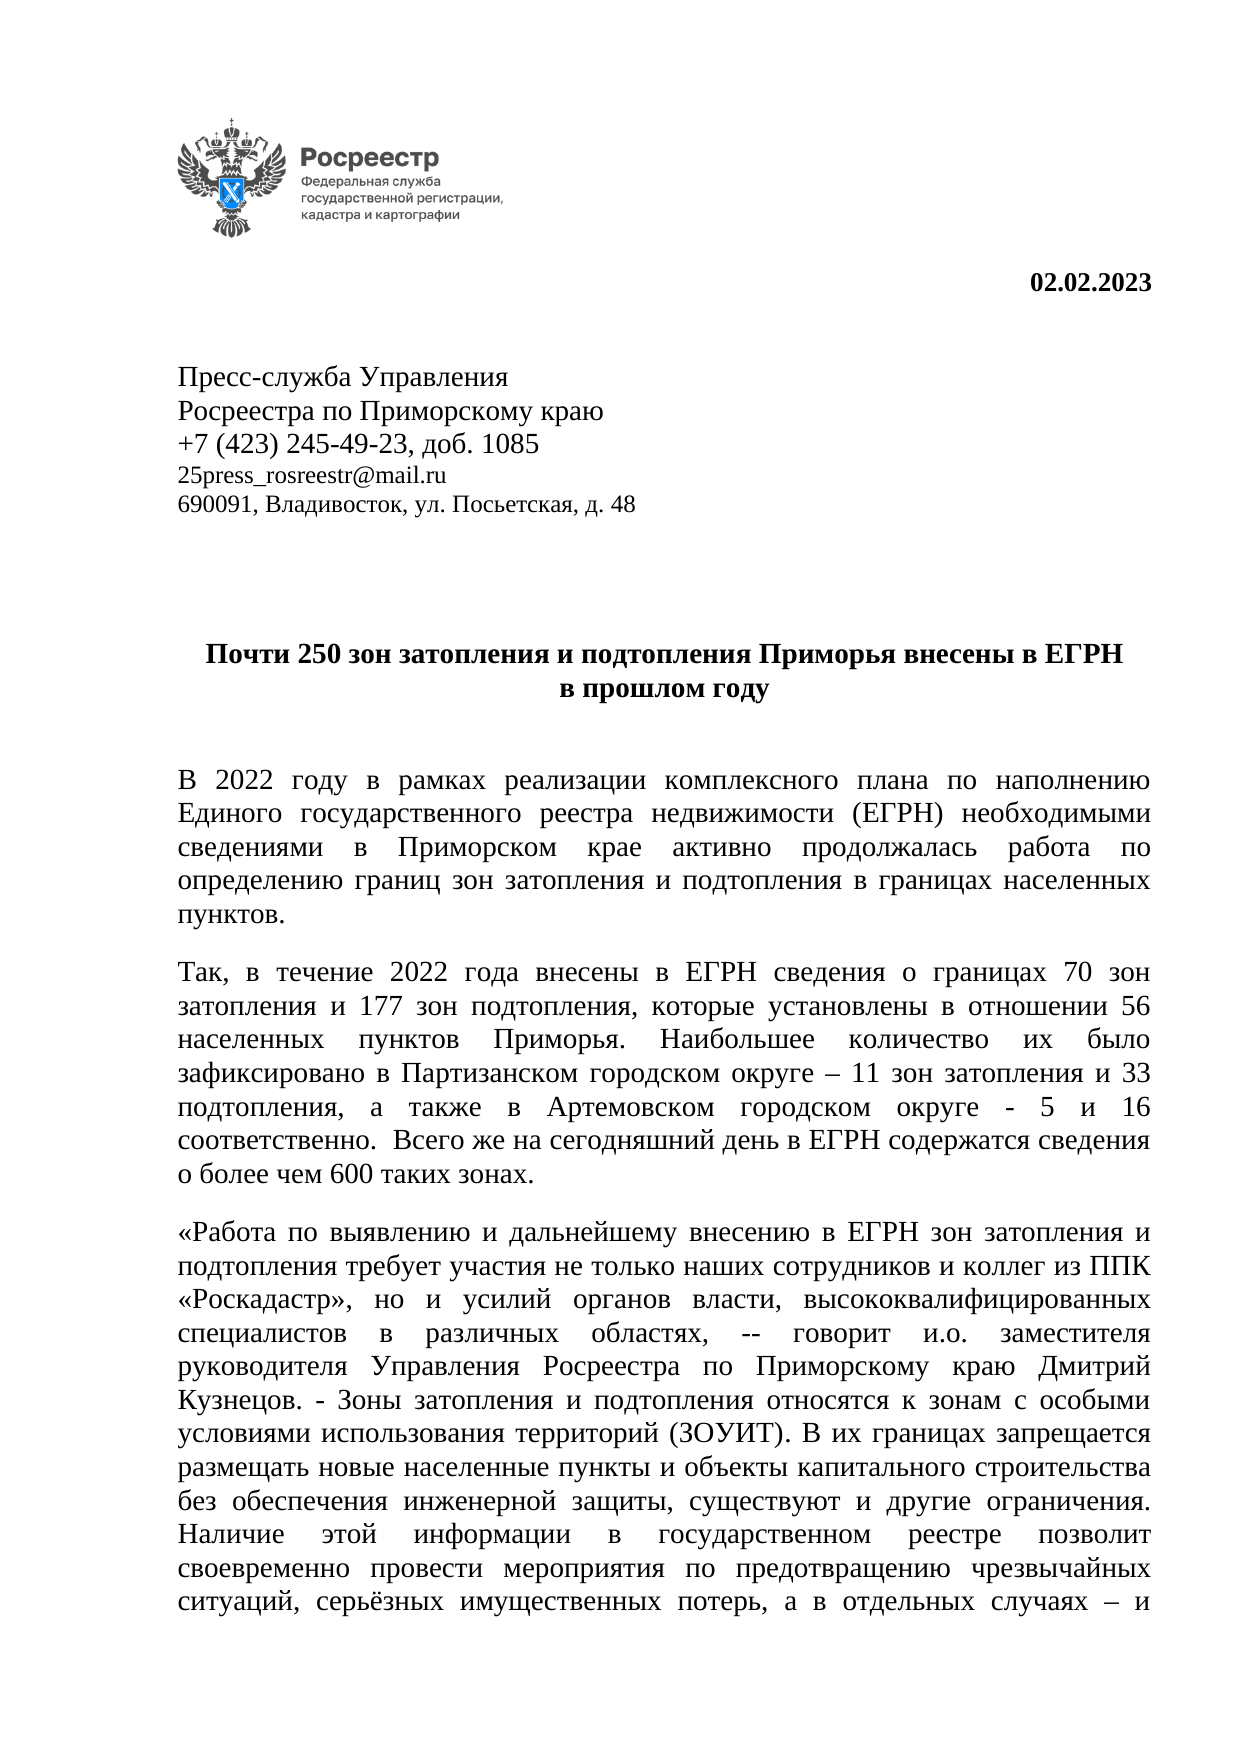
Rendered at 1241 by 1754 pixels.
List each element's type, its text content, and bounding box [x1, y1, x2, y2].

text Пресс-служба Управления [177, 359, 1152, 393]
text Росреестра по Приморскому краю [177, 393, 1152, 426]
text Так, в течение 2022 года внесены в ЕГРН сведения о границах 70 зон затопления и 177 зон подтопления, которые установлены в отношении 56 населенных пунктов Приморья. Наибольшее количество их было зафиксировано в Партизанском городском округе – 11 зон затопления и 33 подтопления, а также в Артемовском городском округе - 5 и 16 соответственно. Всего же на сегодняшний день в ЕГРН содержатся сведения о более чем 600 таких зонах. [177, 954, 1152, 1189]
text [177, 1214, 1152, 1617]
text 690091, Владивосток, ул. Посьетская, д. 48 [177, 489, 1152, 517]
picture [177, 118, 503, 238]
text в прошлом году [177, 670, 1152, 703]
text В 2022 году в рамках реализации комплексного плана по наполнению Единого государственного реестра недвижимости (ЕГРН) необходимыми сведениями в Приморском крае активно продолжалась работа по определению границ зон затопления и подтопления в границах населенных пунктов. [177, 762, 1152, 929]
text Почти 250 зон затопления и подтопления Приморья внесены в ЕГРН [177, 636, 1152, 670]
text 02.02.2023 [177, 266, 1152, 297]
text +7 (423) 245-49-23, доб. 1085 25press_rosreestr@mail.ru [177, 426, 1152, 489]
